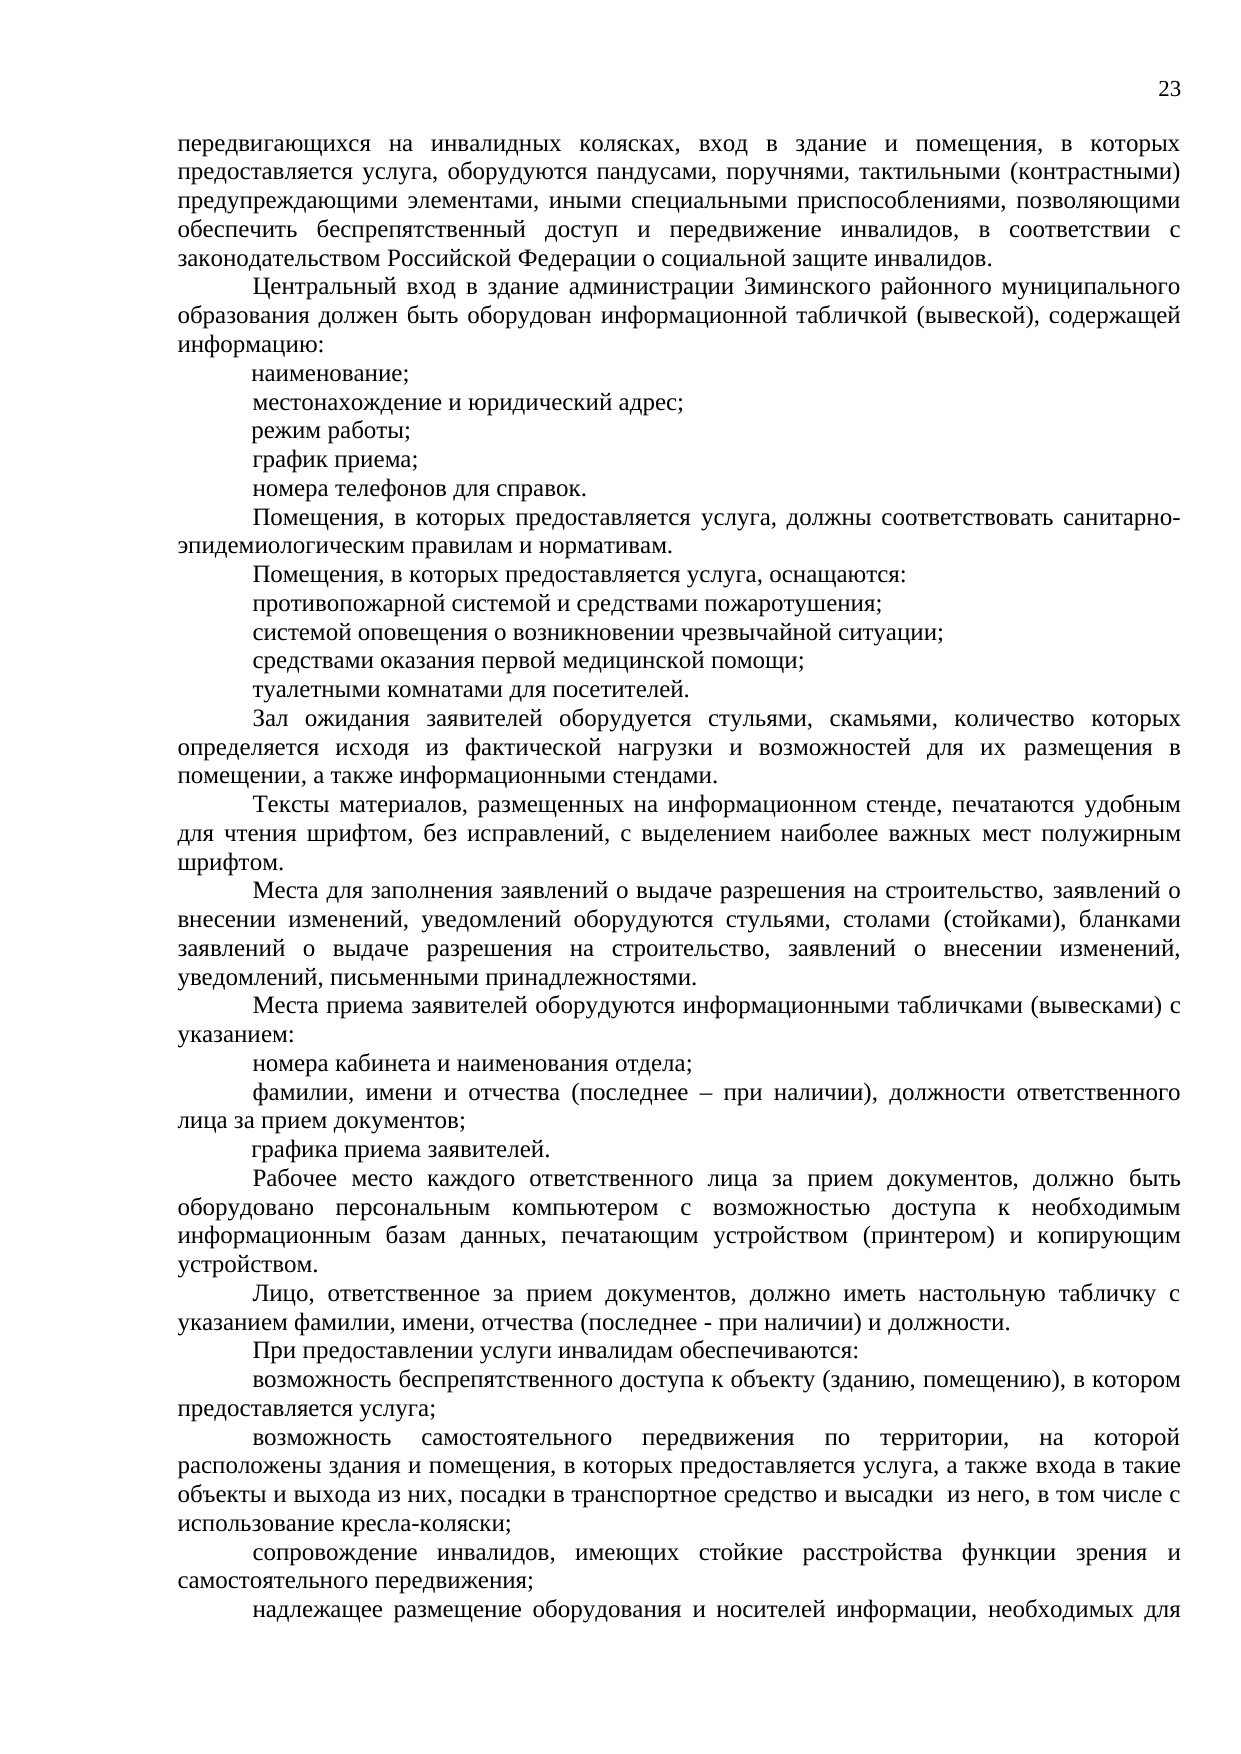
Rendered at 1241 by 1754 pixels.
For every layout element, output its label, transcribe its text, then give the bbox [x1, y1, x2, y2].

text Зал ожидания заявителей оборудуется стульями, скамьями, количество которых определяется исходя из фактической нагрузки и возможностей для их размещения в помещении, а также информационными стендами. [177, 703, 1181, 789]
text Помещения, в которых предоставляется услуга, оснащаются: [177, 559, 1181, 588]
text местонахождение и юридический адрес; [177, 387, 1181, 415]
text системой оповещения о возникновении чрезвычайной ситуации; [177, 617, 1181, 645]
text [177, 1594, 1181, 1623]
text возможность самостоятельного передвижения по территории, на которой расположены здания и помещения, в которых предоставляется услуга, а также входа в такие объекты и выхода из них, посадки в транспортное средство и высадки из него, в том числе с использование кресла-коляски; [177, 1422, 1181, 1537]
text Лицо, ответственное за прием документов, должно иметь настольную табличку с указанием фамилии, имени, отчества (последнее - при наличии) и должности. [177, 1278, 1181, 1336]
text противопожарной системой и средствами пожаротушения; [177, 588, 1181, 617]
text При предоставлении услуги инвалидам обеспечиваются: [177, 1336, 1181, 1364]
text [177, 128, 1181, 271]
text Помещения, в которых предоставляется услуга, должны соответствовать санитарно-эпидемиологическим правилам и нормативам. [177, 502, 1181, 559]
text графика приема заявителей. [177, 1134, 1181, 1163]
text фамилии, имени и отчества (последнее – при наличии), должности ответственного лица за прием документов; [177, 1077, 1181, 1134]
text Места для заполнения заявлений о выдаче разрешения на строительство, заявлений о внесении изменений, уведомлений оборудуются стульями, столами (стойками), бланками заявлений о выдаче разрешения на строительство, заявлений о внесении изменений, уведомлений, письменными принадлежностями. [177, 875, 1181, 990]
text Рабочее место каждого ответственного лица за прием документов, должно быть оборудовано персональным компьютером с возможностью доступа к необходимым информационным базам данных, печатающим устройством (принтером) и копирующим устройством. [177, 1163, 1181, 1278]
text график приема; [177, 444, 1181, 473]
text возможность беспрепятственного доступа к объекту (зданию, помещению), в котором предоставляется услуга; [177, 1364, 1181, 1422]
text наименование; [177, 358, 1181, 387]
text сопровождение инвалидов, имеющих стойкие расстройства функции зрения и самостоятельного передвижения; [177, 1537, 1181, 1594]
text туалетными комнатами для посетителей. [177, 674, 1181, 703]
text номера телефонов для справок. [177, 473, 1181, 502]
text номера кабинета и наименования отдела; [177, 1048, 1181, 1077]
text Тексты материалов, размещенных на информационном стенде, печатаются удобным для чтения шрифтом, без исправлений, с выделением наиболее важных мест полужирным шрифтом. [177, 789, 1181, 875]
text Места приема заявителей оборудуются информационными табличками (вывесками) с указанием: [177, 990, 1181, 1048]
text средствами оказания первой медицинской помощи; [177, 645, 1181, 674]
text Центральный вход в здание администрации Зиминского районного муниципального образования должен быть оборудован информационной табличкой (вывеской), содержащей информацию: [177, 271, 1181, 358]
text режим работы; [177, 415, 1181, 444]
